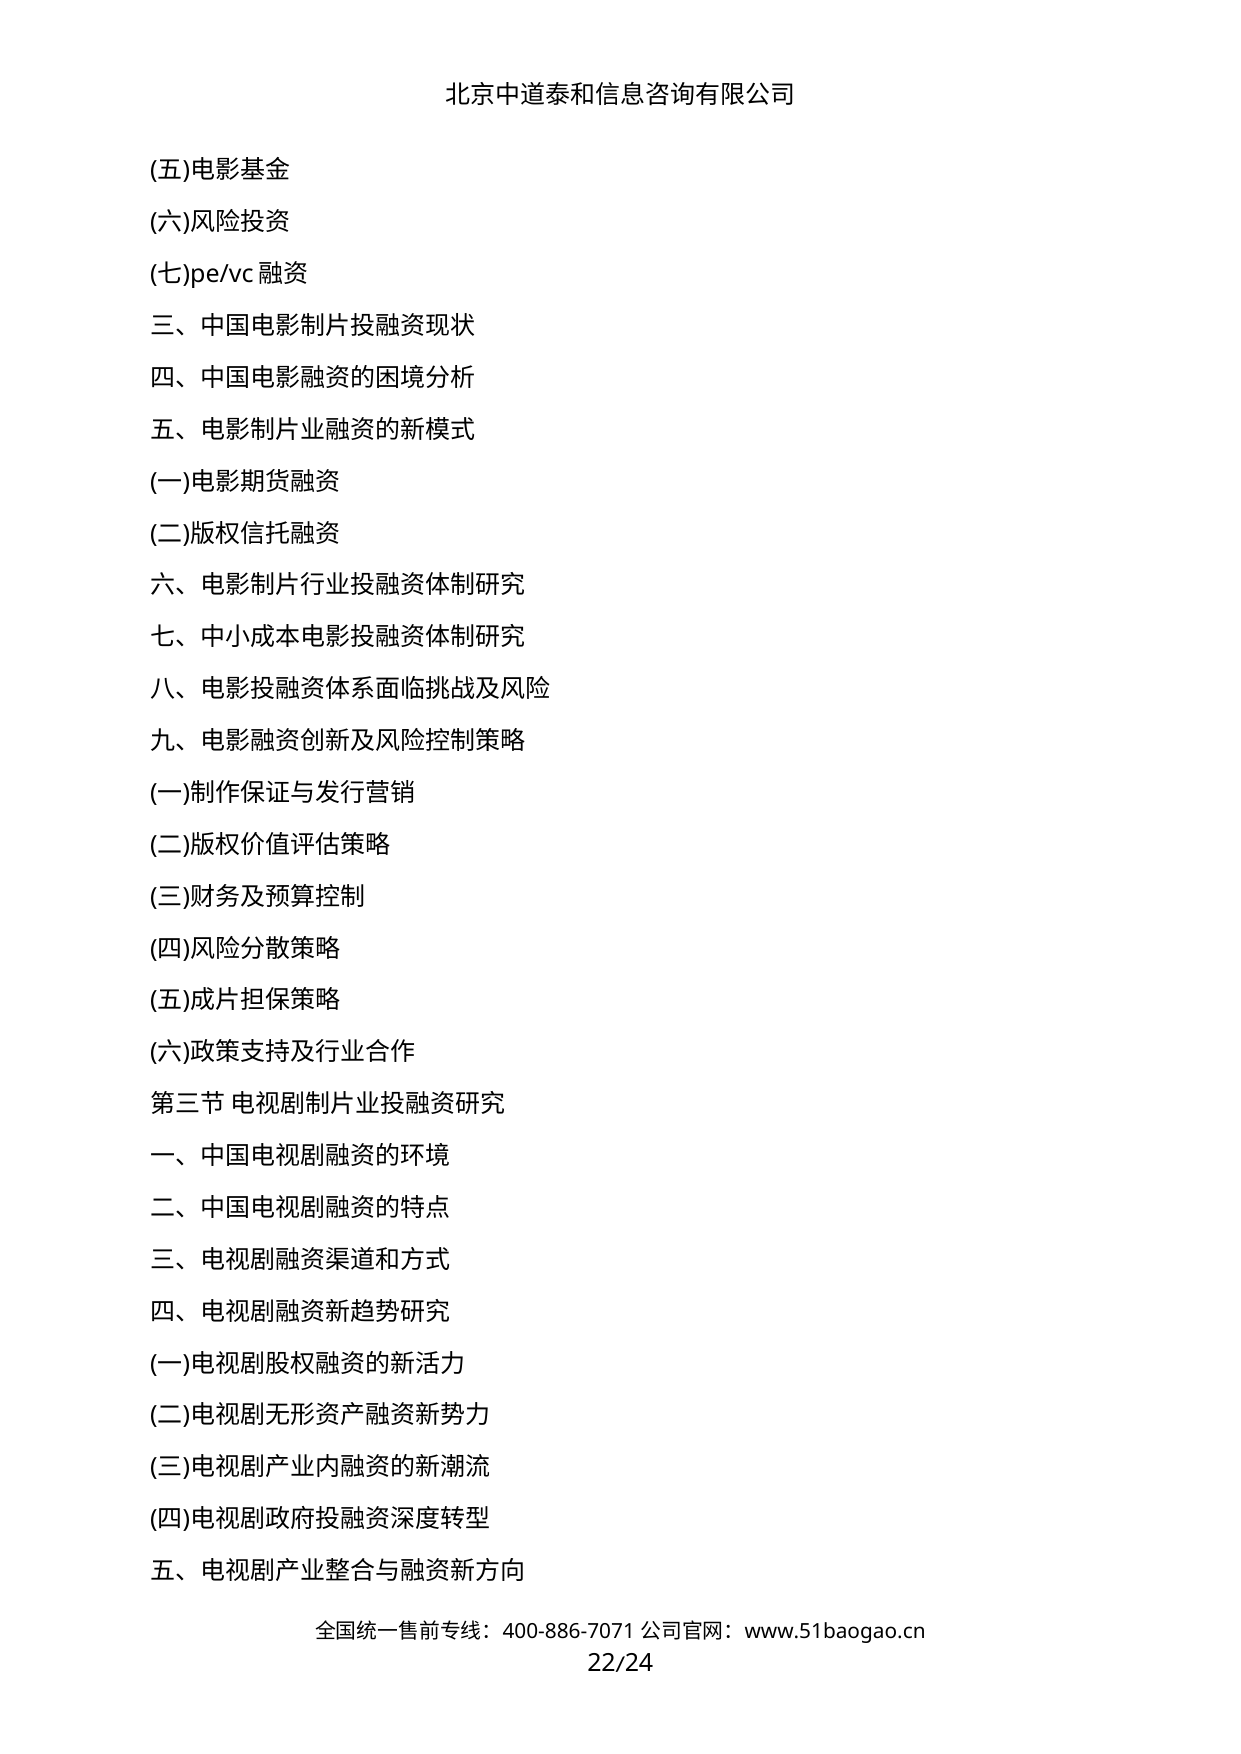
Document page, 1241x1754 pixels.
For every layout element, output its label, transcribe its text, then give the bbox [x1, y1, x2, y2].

text 第三节 电视剧制片业投融资研究 [150, 1084, 1090, 1120]
text (七)pe/vc融资 [150, 254, 1090, 290]
text 一、中国电视剧融资的环境 [150, 1136, 1090, 1172]
text (一)电影期货融资 [150, 461, 1090, 497]
text 五、电视剧产业整合与融资新方向 [150, 1551, 1090, 1587]
text (二)电视剧无形资产融资新势力 [150, 1395, 1090, 1431]
text (二)版权信托融资 [150, 513, 1090, 549]
text 九、电影融资创新及风险控制策略 [150, 721, 1090, 757]
text (五)成片担保策略 [150, 980, 1090, 1016]
text (四)风险分散策略 [150, 928, 1090, 964]
text 七、中小成本电影投融资体制研究 [150, 617, 1090, 653]
text (三)财务及预算控制 [150, 876, 1090, 912]
text (六)风险投资 [150, 202, 1090, 238]
text (六)政策支持及行业合作 [150, 1032, 1090, 1068]
text (一)电视剧股权融资的新活力 [150, 1343, 1090, 1379]
text 六、电影制片行业投融资体制研究 [150, 565, 1090, 601]
text (二)版权价值评估策略 [150, 824, 1090, 861]
text 四、电视剧融资新趋势研究 [150, 1291, 1090, 1327]
text 五、电影制片业融资的新模式 [150, 409, 1090, 446]
text 八、电影投融资体系面临挑战及风险 [150, 669, 1090, 705]
text (五)电影基金 [150, 150, 1090, 186]
text 二、中国电视剧融资的特点 [150, 1187, 1090, 1224]
text (一)制作保证与发行营销 [150, 772, 1090, 809]
text 三、中国电影制片投融资现状 [150, 306, 1090, 342]
text 三、电视剧融资渠道和方式 [150, 1239, 1090, 1276]
text (三)电视剧产业内融资的新潮流 [150, 1447, 1090, 1483]
text 四、中国电影融资的困境分析 [150, 357, 1090, 394]
text (四)电视剧政府投融资深度转型 [150, 1499, 1090, 1535]
